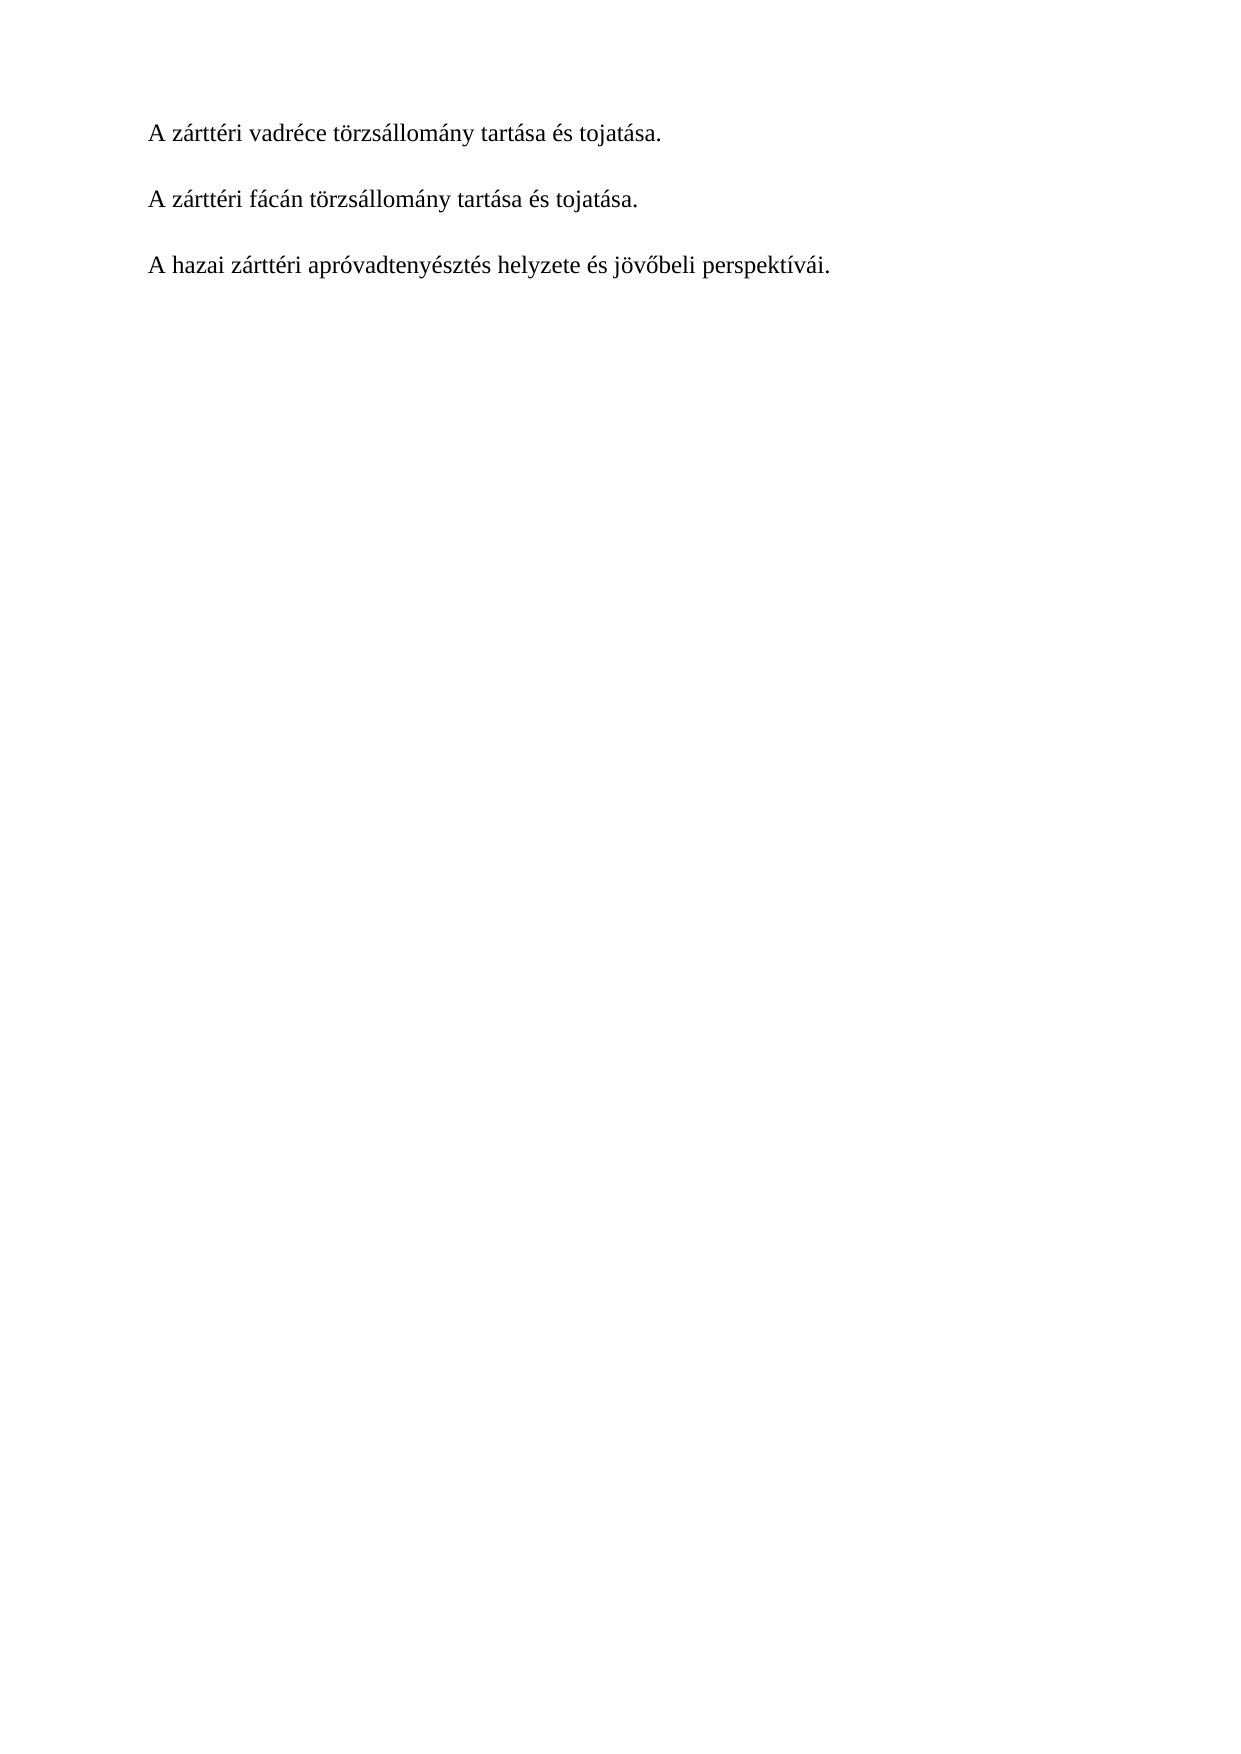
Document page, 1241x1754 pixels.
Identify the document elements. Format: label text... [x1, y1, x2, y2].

text A zárttéri vadréce törzsállomány tartása és tojatása. [148, 118, 1092, 147]
text A zárttéri fácán törzsállomány tartása és tojatása. [148, 184, 1092, 213]
text A hazai zárttéri apróvadtenyésztés helyzete és jövőbeli perspektívái. [148, 250, 1092, 279]
